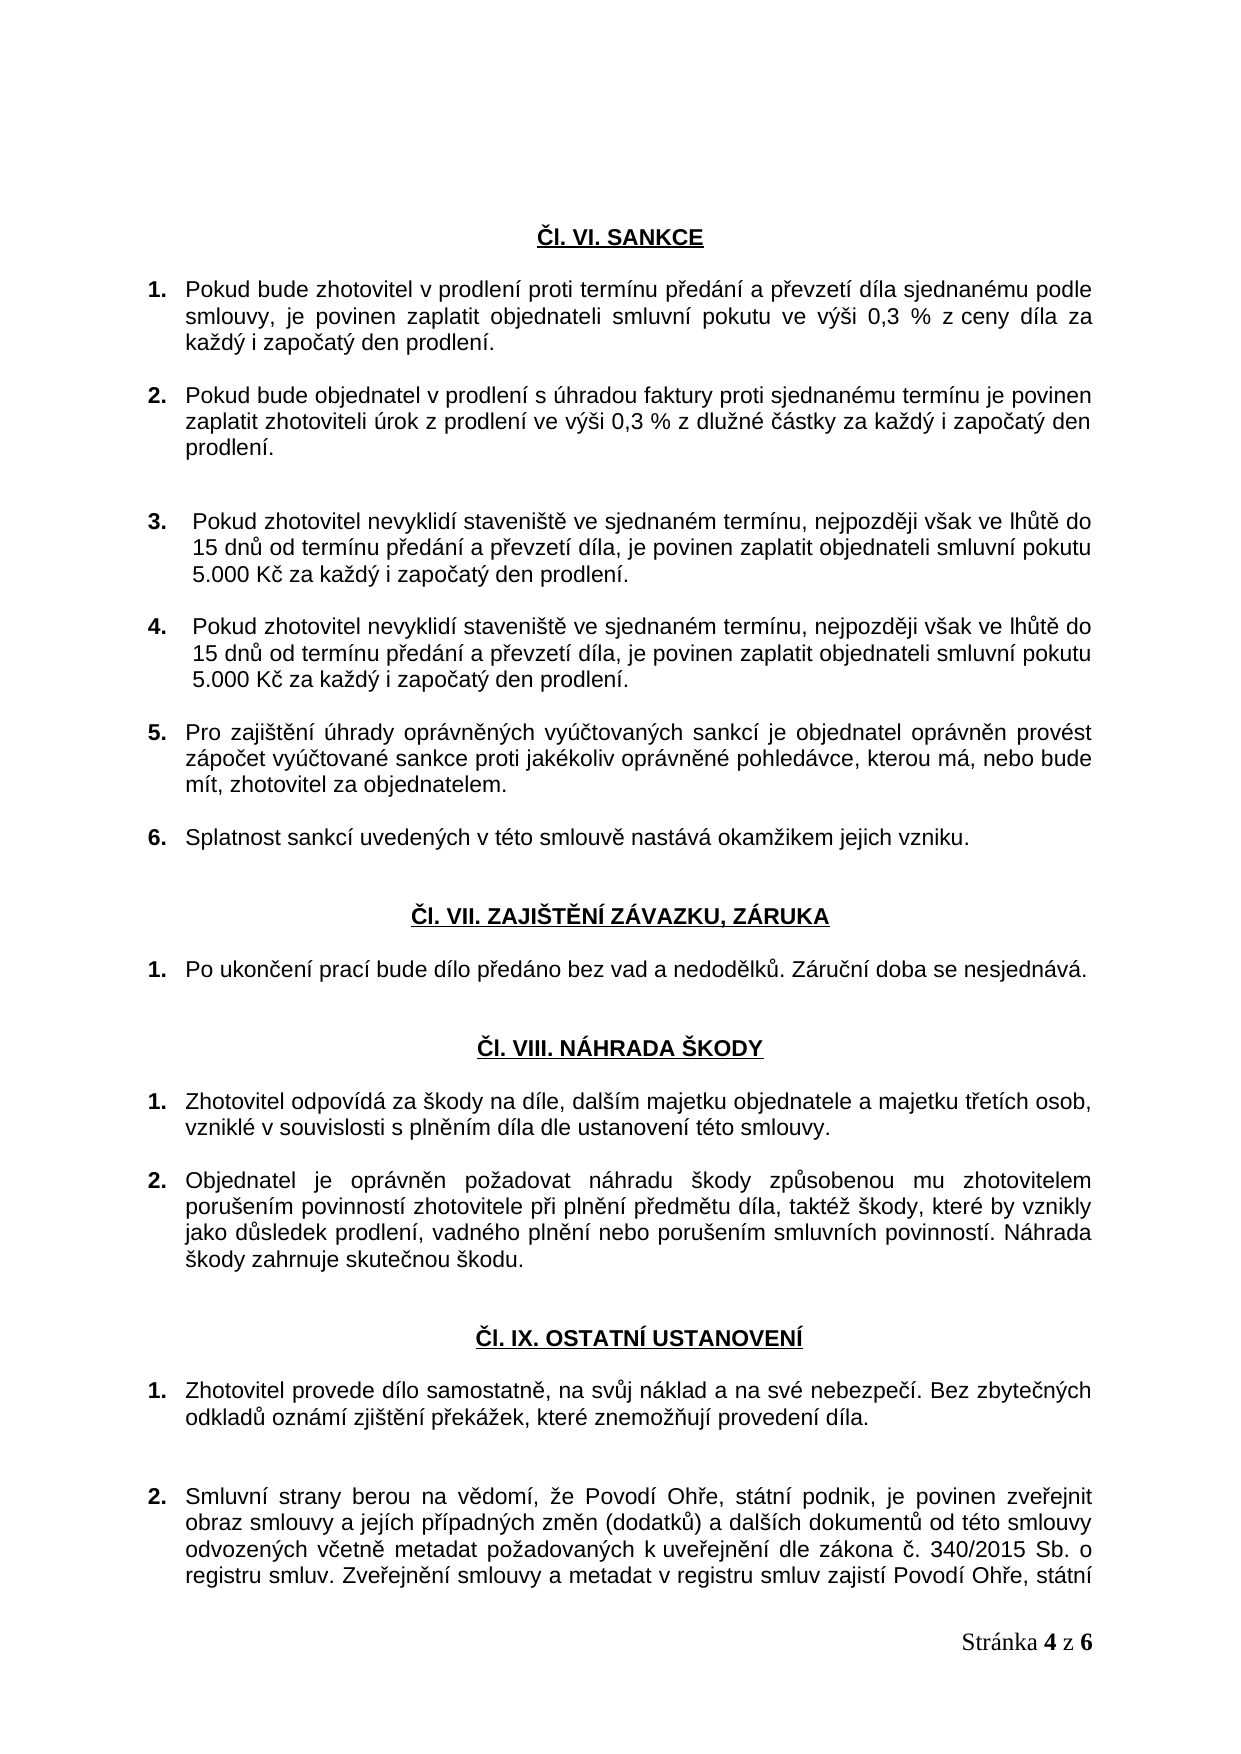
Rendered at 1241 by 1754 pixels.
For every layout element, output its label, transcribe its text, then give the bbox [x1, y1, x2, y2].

list Objednatel je oprávněn požadovat náhradu škody způsobenou mu zhotovitelem porušením povinností zhotovitele při plnění předmětu díla, taktéž škody, které by vznikly jako důsledek prodlení, vadného plnění nebo porušením smluvních povinností. Náhrada škody zahrnuje skutečnou škodu. [148, 1167, 1092, 1272]
list Splatnost sankcí uvedených v této smlouvě nastává okamžikem jejich vzniku. [148, 824, 1092, 850]
list Pokud zhotovitel nevyklidí staveniště ve sjednaném termínu, nejpozději však ve lhůtě do 15 dnů od termínu předání a převzetí díla, je povinen zaplatit objednateli smluvní pokutu 5.000 Kč za každý i započatý den prodlení. [148, 613, 1092, 692]
text Čl. IX. OSTATNÍ USTANOVENÍ [185, 1325, 1092, 1351]
list Zhotovitel provede dílo samostatně, na svůj náklad a na své nebezpečí. Bez zbytečných odkladů oznámí zjištění překážek, které znemožňují provedení díla. [148, 1377, 1092, 1430]
text Čl. VI. SANKCE [148, 223, 1092, 250]
list Pokud bude objednatel v prodlení s úhradou faktury proti sjednanému termínu je povinen zaplatit zhotoviteli úrok z prodlení ve výši 0,3 % z dlužné částky za každý i započatý den prodlení. [148, 382, 1092, 461]
text Čl. VII. ZAJIŠTĚNÍ ZÁVAZKU, ZÁRUKA [148, 903, 1092, 929]
list Pro zajištění úhrady oprávněných vyúčtovaných sankcí je objednatel oprávněn provést zápočet vyúčtované sankce proti jakékoliv oprávněné pohledávce, kterou má, nebo bude mít, zhotovitel za objednatelem. [148, 719, 1092, 798]
text Čl. VIII. NÁHRADA ŠKODY [148, 1035, 1092, 1061]
list Zhotovitel odpovídá za škody na díle, dalším majetku objednatele a majetku třetích osob, vzniklé v souvislosti s plněním díla dle ustanovení této smlouvy. [148, 1088, 1092, 1140]
list Po ukončení prací bude dílo předáno bez vad a nedodělků. Záruční doba se nesjednává. [148, 956, 1092, 982]
list Pokud bude zhotovitel v prodlení proti termínu předání a převzetí díla sjednanému podle smlouvy, je povinen zaplatit objednateli smluvní pokutu ve výši 0,3 % z ceny díla za každý i započatý den prodlení. [148, 276, 1092, 355]
list Pokud zhotovitel nevyklidí staveniště ve sjednaném termínu, nejpozději však ve lhůtě do 15 dnů od termínu předání a převzetí díla, je povinen zaplatit objednateli smluvní pokutu 5.000 Kč za každý i započatý den prodlení. [148, 508, 1092, 587]
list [148, 1483, 1092, 1588]
